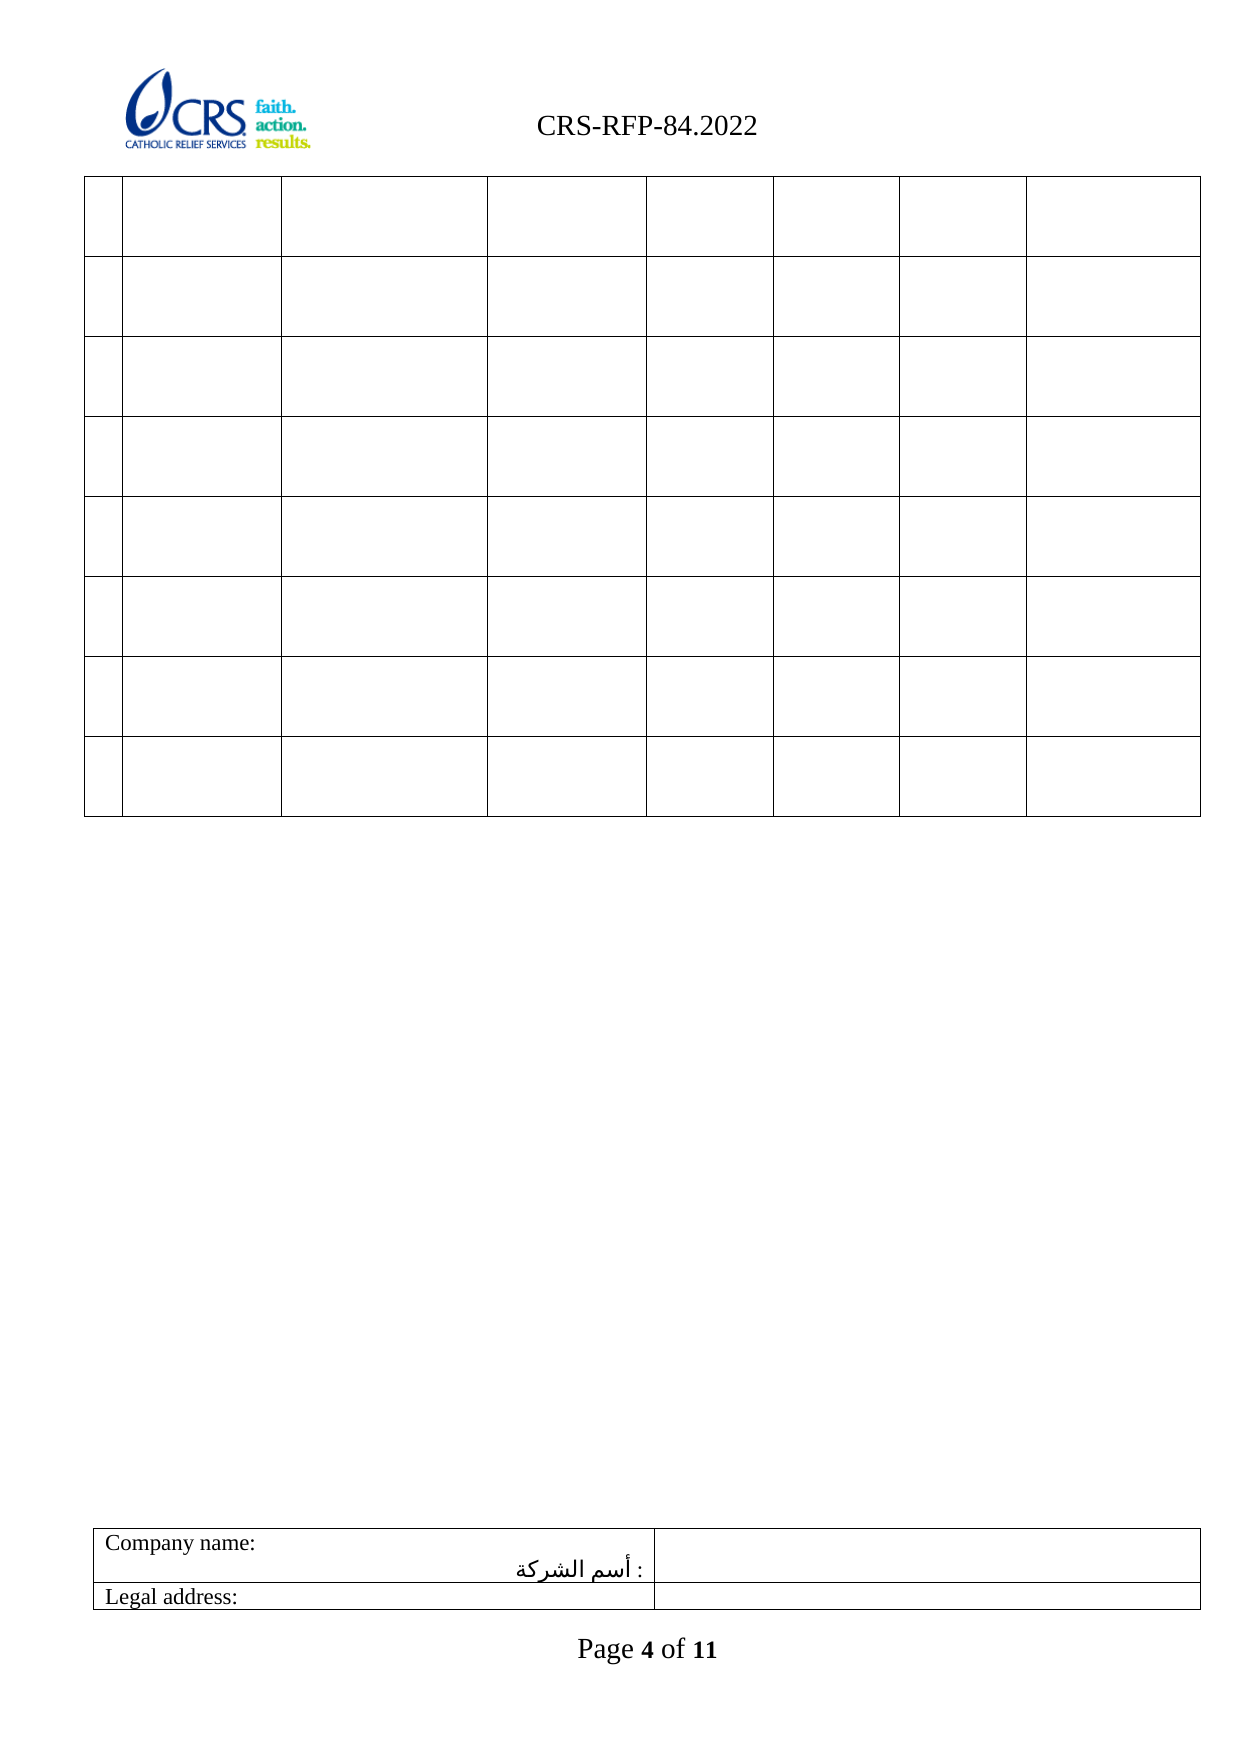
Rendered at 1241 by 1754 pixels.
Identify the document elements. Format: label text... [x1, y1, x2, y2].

table_cell [1027, 497, 1200, 576]
table_cell [123, 257, 281, 336]
table_cell [282, 657, 487, 736]
table_cell [900, 577, 1026, 656]
table_cell [123, 417, 281, 496]
table_cell [900, 497, 1026, 576]
table_cell [1027, 417, 1200, 496]
table_cell [85, 497, 122, 576]
table_cell [774, 257, 899, 336]
table_cell [647, 497, 773, 576]
table_cell [774, 657, 899, 736]
table_cell [647, 337, 773, 416]
table_cell [900, 257, 1026, 336]
table_cell [1027, 657, 1200, 736]
table_cell [900, 657, 1026, 736]
table_cell [647, 577, 773, 656]
table_cell [85, 417, 122, 496]
table_cell [774, 497, 899, 576]
table_cell [488, 737, 646, 816]
table_cell [655, 1583, 1200, 1609]
table_header Company name: أسم الشركة : [94, 1529, 654, 1582]
table_cell [488, 577, 646, 656]
table_cell [85, 737, 122, 816]
table_cell [647, 657, 773, 736]
table_cell [1027, 577, 1200, 656]
table_cell [774, 737, 899, 816]
table_cell [647, 257, 773, 336]
table_cell [488, 257, 646, 336]
table_cell [900, 737, 1026, 816]
table_cell [282, 497, 487, 576]
table_cell Legal address: العنوان الثابت: [94, 1583, 654, 1609]
table_cell [774, 577, 899, 656]
table_cell [123, 657, 281, 736]
table_cell [774, 417, 899, 496]
table_cell [123, 737, 281, 816]
table_cell [123, 177, 281, 256]
table_cell [488, 497, 646, 576]
table_cell [123, 497, 281, 576]
table_cell [85, 337, 122, 416]
table_cell [282, 737, 487, 816]
table_cell [647, 417, 773, 496]
table_cell [1027, 257, 1200, 336]
table_cell [900, 337, 1026, 416]
table_cell [774, 177, 899, 256]
table_cell [85, 657, 122, 736]
table_cell [774, 337, 899, 416]
table_cell [123, 577, 281, 656]
table_cell [1027, 177, 1200, 256]
table_cell [488, 657, 646, 736]
table_cell [1027, 737, 1200, 816]
table_cell [647, 177, 773, 256]
table_cell [647, 737, 773, 816]
table_cell [282, 177, 487, 256]
picture [125, 67, 311, 150]
table_cell [85, 257, 122, 336]
table_cell [282, 337, 487, 416]
table_cell [85, 177, 122, 256]
table_cell [85, 577, 122, 656]
table_header [655, 1529, 1200, 1582]
table_cell [488, 337, 646, 416]
table_cell [123, 337, 281, 416]
table_cell [282, 257, 487, 336]
table_cell [282, 417, 487, 496]
table_cell [900, 177, 1026, 256]
table_cell [900, 417, 1026, 496]
table_cell [282, 577, 487, 656]
table_cell [1027, 337, 1200, 416]
table_cell [488, 417, 646, 496]
table_cell [488, 177, 646, 256]
